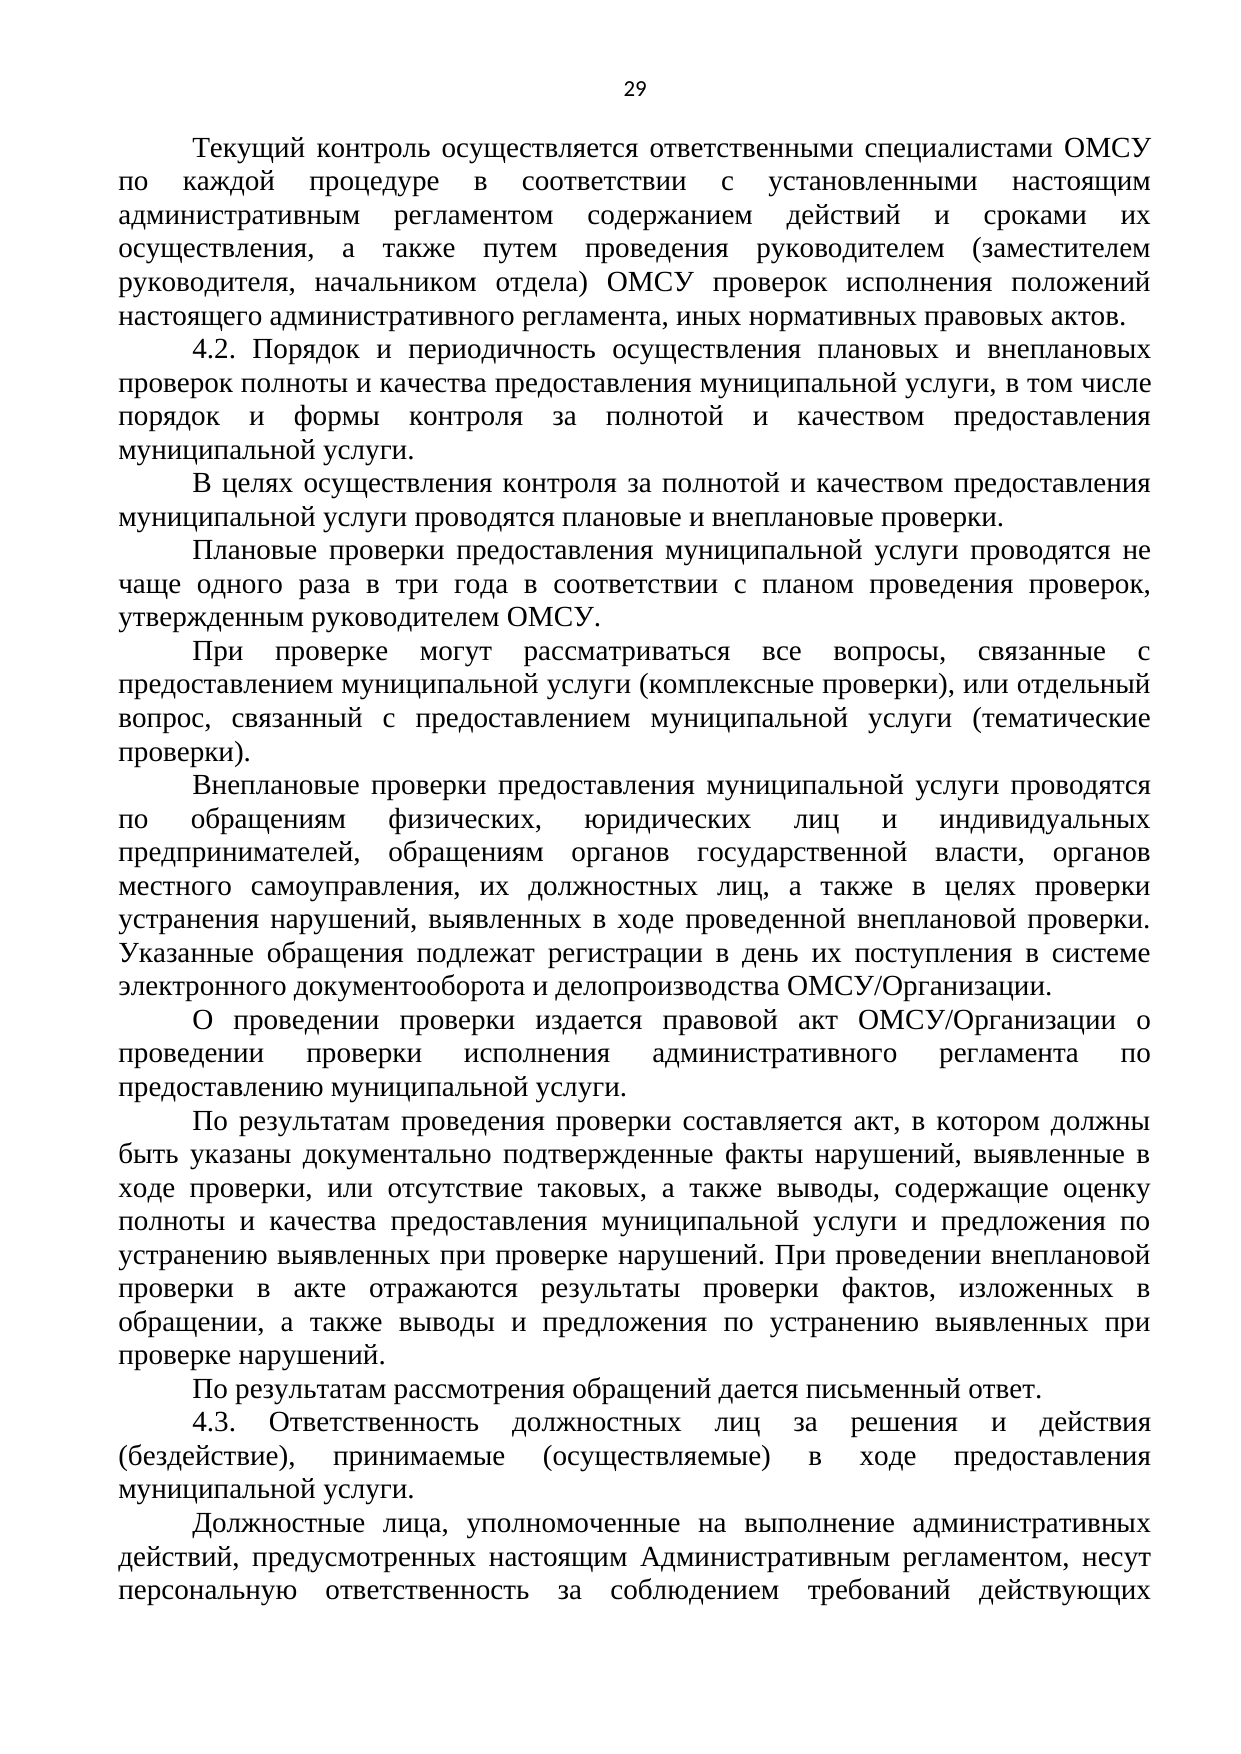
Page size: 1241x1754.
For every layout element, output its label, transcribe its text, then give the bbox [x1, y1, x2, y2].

text О проведении проверки издается правовой акт ОМСУ/Организации о проведении проверки исполнения административного регламента по предоставлению муниципальной услуги. [118, 1002, 1152, 1103]
text Внеплановые проверки предоставления муниципальной услуги проводятся по обращениям физических, юридических лиц и индивидуальных предпринимателей, обращениям органов государственной власти, органов местного самоуправления, их должностных лиц, а также в целях проверки устранения нарушений, выявленных в ходе проведенной внеплановой проверки. Указанные обращения подлежат регистрации в день их поступления в системе электронного документооборота и делопроизводства ОМСУ/Организации. [118, 767, 1152, 1002]
text Текущий контроль осуществляется ответственными специалистами ОМСУ по каждой процедуре в соответствии с установленными настоящим административным регламентом содержанием действий и сроками их осуществления, а также путем проведения руководителем (заместителем руководителя, начальником отдела) ОМСУ проверок исполнения положений настоящего административного регламента, иных нормативных правовых актов. [118, 130, 1152, 331]
text По результатам проведения проверки составляется акт, в котором должны быть указаны документально подтвержденные факты нарушений, выявленные в ходе проверки, или отсутствие таковых, а также выводы, содержащие оценку полноты и качества предоставления муниципальной услуги и предложения по устранению выявленных при проверке нарушений. При проведении внеплановой проверки в акте отражаются результаты проверки фактов, изложенных в обращении, а также выводы и предложения по устранению выявленных при проверке нарушений. [118, 1103, 1152, 1371]
text В целях осуществления контроля за полнотой и качеством предоставления муниципальной услуги проводятся плановые и внеплановые проверки. [118, 465, 1152, 532]
text 4.2. Порядок и периодичность осуществления плановых и внеплановых проверок полноты и качества предоставления муниципальной услуги, в том числе порядок и формы контроля за полнотой и качеством предоставления муниципальной услуги. [118, 331, 1152, 465]
text Плановые проверки предоставления муниципальной услуги проводятся не чаще одного раза в три года в соответствии с планом проведения проверок, утвержденным руководителем ОМСУ. [118, 532, 1152, 633]
text 4.3. Ответственность должностных лиц за решения и действия (бездействие), принимаемые (осуществляемые) в ходе предоставления муниципальной услуги. [118, 1404, 1152, 1505]
text При проверке могут рассматриваться все вопросы, связанные с предоставлением муниципальной услуги (комплексные проверки), или отдельный вопрос, связанный с предоставлением муниципальной услуги (тематические проверки). [118, 633, 1152, 767]
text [118, 1505, 1152, 1606]
text По результатам рассмотрения обращений дается письменный ответ. [118, 1371, 1152, 1404]
